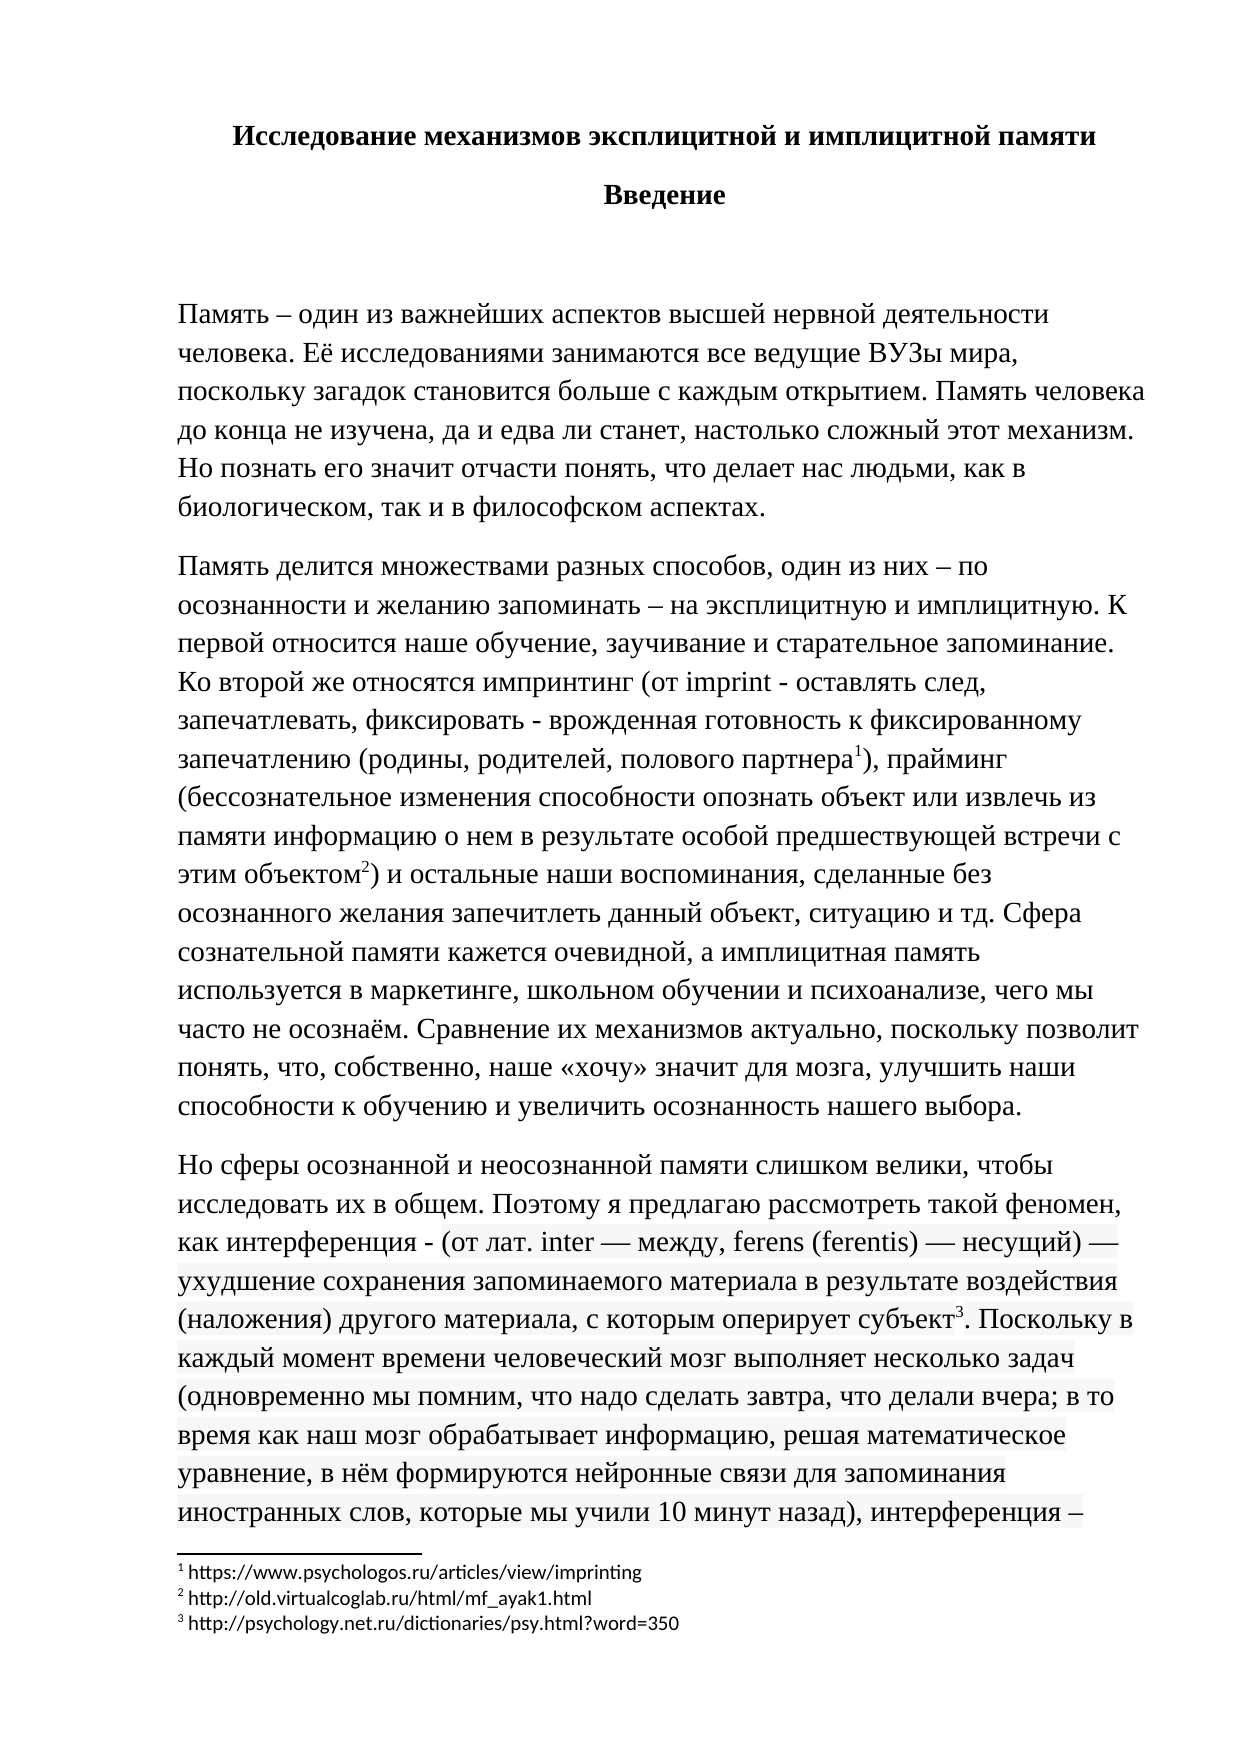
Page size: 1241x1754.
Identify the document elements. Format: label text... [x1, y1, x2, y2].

text Память делится множествами разных способов, один из них – по осознанности и желанию запоминать – на эксплицитную и имплицитную. К первой относится наше обучение, заучивание и старательное запоминание. Ко второй же относятся импринтинг (от imprint - оставлять след, запечатлевать, фиксировать - врожденная готовность к фиксированному запечатлению (родины, родителей, полового партнера), прайминг (бессознательное изменения способности опознать объект или извлечь из памяти информацию о нем в результате особой предшествующей встречи с этим объектом) и остальные наши воспоминания, сделанные без осознанного желания запечитлеть данный объект, ситуацию и тд. Сфера сознательной памяти кажется очевидной, а имплицитная память используется в маркетинге, школьном обучении и психоанализе, чего мы часто не осознаём. Сравнение их механизмов актуально, поскольку позволит понять, что, собственно, наше «хочу» значит для мозга, улучшить наши способности к обучению и увеличить осознанность нашего выбора. [177, 548, 1152, 1121]
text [177, 1147, 1152, 1528]
text Исследование механизмов эксплицитной и имплицитной памяти [177, 118, 1152, 152]
text Введение [177, 177, 1152, 211]
text Память – один из важнейших аспектов высшей нервной деятельности человека. Её исследованиями занимаются все ведущие ВУЗы мира, поскольку загадок становится больше с каждым открытием. Память человека до конца не изучена, да и едва ли станет, настолько сложный этот механизм. Но познать его значит отчасти понять, что делает нас людьми, как в биологическом, так и в философском аспектах. [177, 296, 1152, 522]
